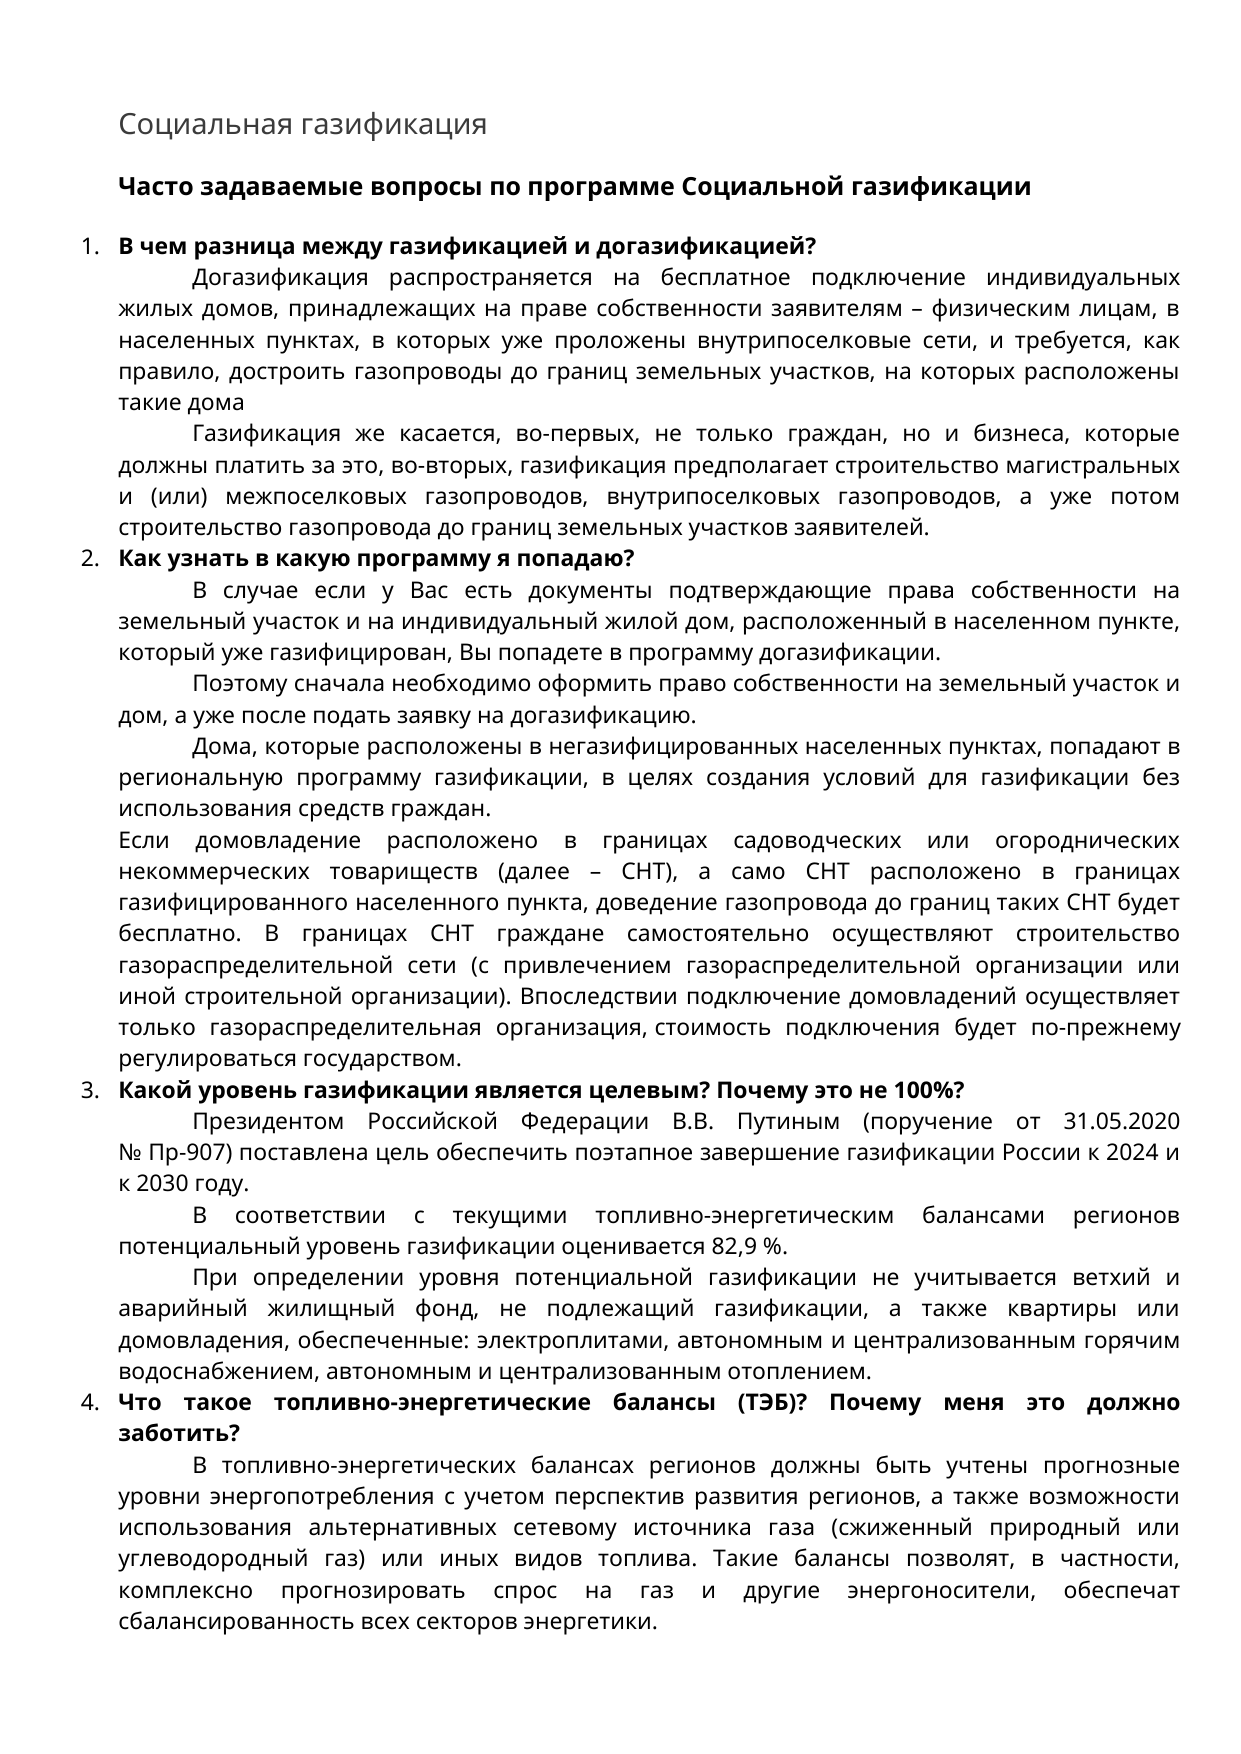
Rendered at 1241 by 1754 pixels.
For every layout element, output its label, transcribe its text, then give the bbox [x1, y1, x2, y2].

list Какой уровень газификации является целевым? Почему это не 100%? [81, 1074, 1181, 1105]
text При определении уровня потенциальной газификации не учитывается ветхий и аварийный жилищный фонд, не подлежащий газификации, а также квартиры или домовладения, обеспеченные: электроплитами, автономным и централизованным горячим водоснабжением, автономным и централизованным отоплением. [118, 1261, 1181, 1386]
text Социальная газификация [118, 103, 1181, 143]
list Что такое топливно-энергетические балансы (ТЭБ)? Почему меня это должно заботить? [81, 1386, 1181, 1449]
text В соответствии с текущими топливно-энергетическим балансами регионов потенциальный уровень газификации оценивается 82,9 %. [118, 1199, 1181, 1261]
list Как узнать в какую программу я попадаю? [81, 542, 1181, 574]
text В случае если у Вас есть документы подтверждающие права собственности на земельный участок и на индивидуальный жилой дом, расположенный в населенном пункте, который уже газифицирован, Вы попадете в программу догазификации. [118, 574, 1181, 667]
subtitle Часто задаваемые вопросы по программе Социальной газификации [118, 168, 1181, 202]
list В чем разница между газификацией и догазификацией? [81, 230, 1181, 261]
text Если домовладение расположено в границах садоводческих или огороднических некоммерческих товариществ (далее – СНТ), а само СНТ расположено в границах газифицированного населенного пункта, доведение газопровода до границ таких СНТ будет бесплатно. В границах СНТ граждане самостоятельно осуществляют строительство газораспределительной сети (с привлечением газораспределительной организации или иной строительной организации). Впоследствии подключение домовладений осуществляет только газораспределительная организация, стоимость подключения будет по-прежнему регулироваться государством. [118, 824, 1181, 1074]
text Дома, которые расположены в негазифицированных населенных пунктах, попадают в региональную программу газификации, в целях создания условий для газификации без использования средств граждан. [118, 730, 1181, 824]
text В топливно-энергетических балансах регионов должны быть учтены прогнозные уровни энергопотребления с учетом перспектив развития регионов, а также возможности использования альтернативных сетевому источника газа (сжиженный природный или углеводородный газ) или иных видов топлива. Такие балансы позволят, в частности, комплексно прогнозировать спрос на газ и другие энергоносители, обеспечат сбалансированность всех секторов энергетики. [118, 1449, 1181, 1636]
text Газификация же касается, во-первых, не только граждан, но и бизнеса, которые должны платить за это, во-вторых, газификация предполагает строительство магистральных и (или) межпоселковых газопроводов, внутрипоселковых газопроводов, а уже потом строительство газопровода до границ земельных участков заявителей. [118, 417, 1181, 542]
text Президентом Российской Федерации В.В. Путиным (поручение от 31.05.2020 № Пр-907) поставлена цель обеспечить поэтапное завершение газификации России к 2024 и к 2030 году. [118, 1105, 1181, 1199]
text Догазификация распространяется на бесплатное подключение индивидуальных жилых домов, принадлежащих на праве собственности заявителям – физическим лицам, в населенных пунктах, в которых уже проложены внутрипоселковые сети, и требуется, как правило, достроить газопроводы до границ земельных участков, на которых расположены такие дома [118, 261, 1181, 417]
text Поэтому сначала необходимо оформить право собственности на земельный участок и дом, а уже после подать заявку на догазификацию. [118, 667, 1181, 730]
